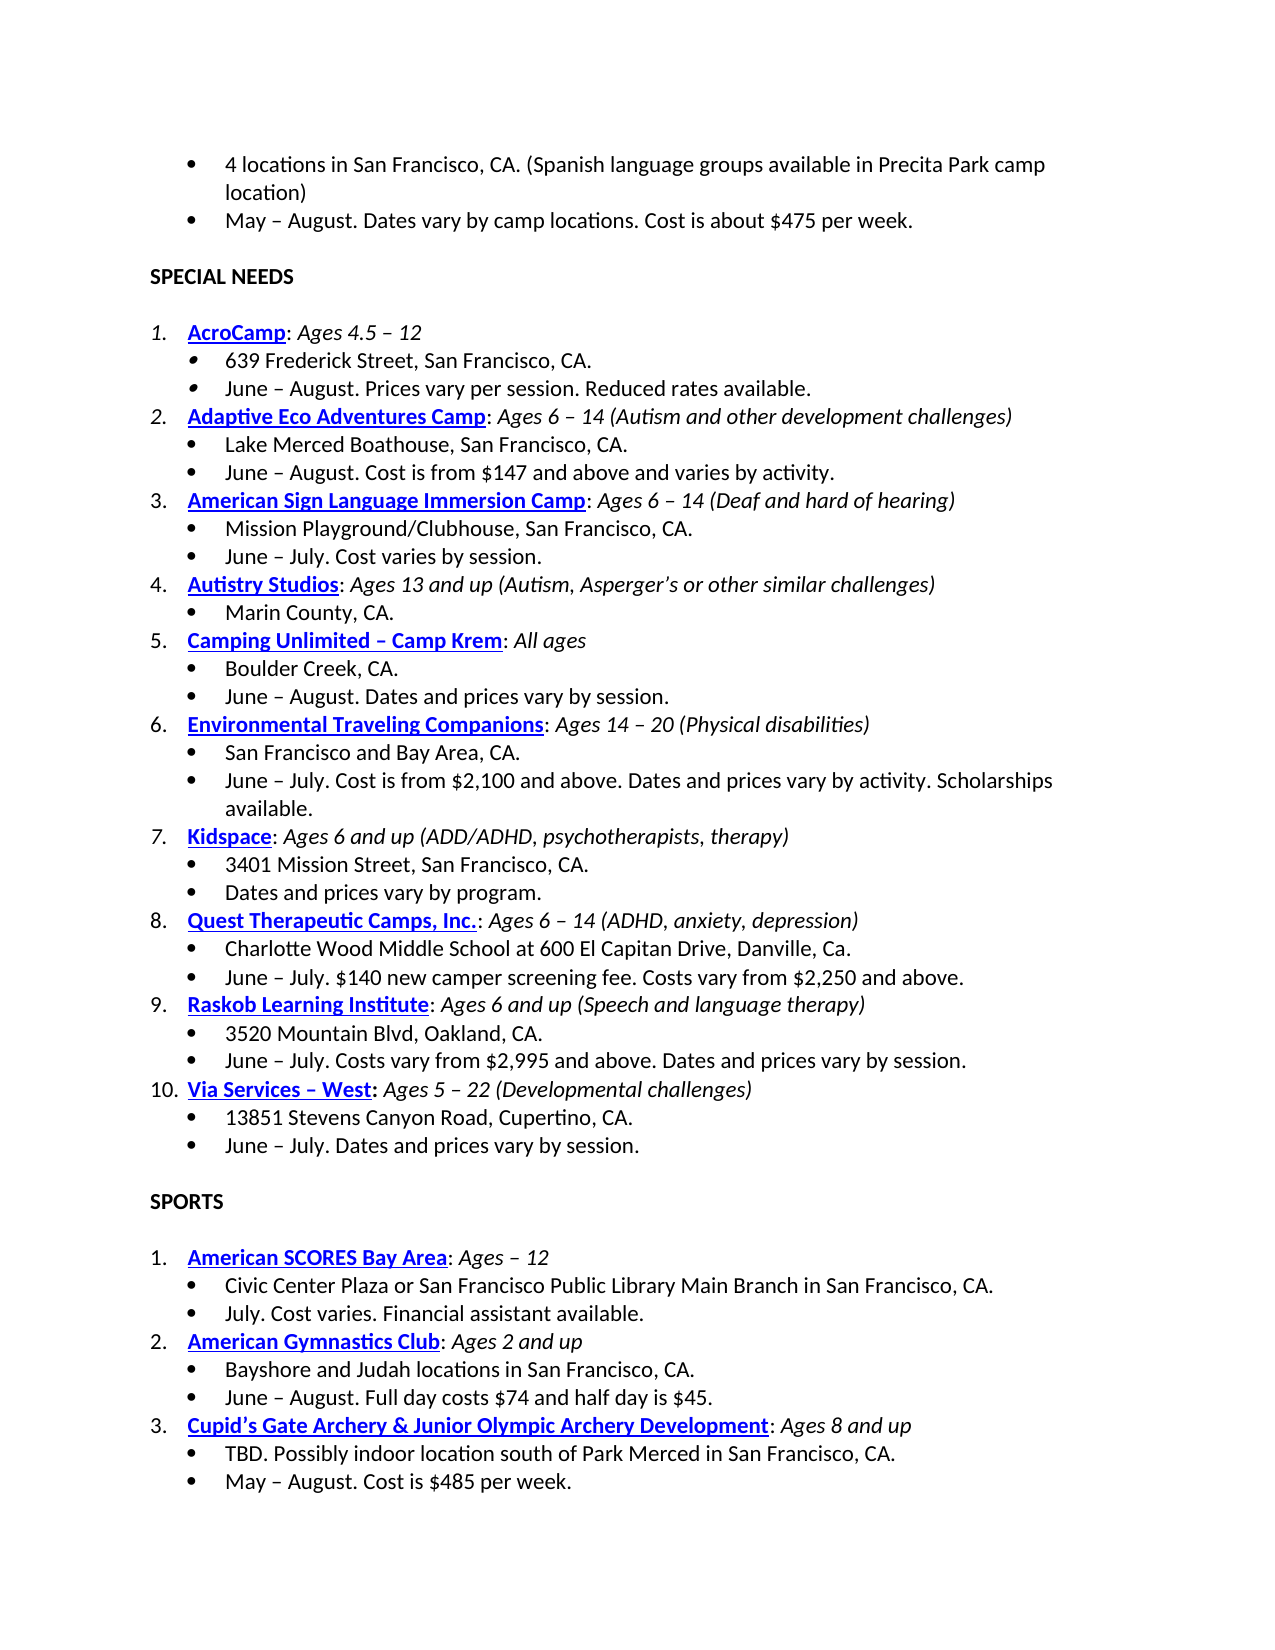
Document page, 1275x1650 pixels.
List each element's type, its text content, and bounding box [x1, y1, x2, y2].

list July. Cost varies. Financial assistant available. [187, 1299, 1125, 1327]
list Quest Therapeutic Camps, Inc.: Ages 6 – 14 (ADHD, anxiety, depression) [150, 907, 1125, 934]
list 13851 Stevens Canyon Road, Cupertino, CA. [187, 1103, 1125, 1131]
list June – August. Cost is from $147 and above and varies by activity. [187, 458, 1125, 486]
list June – August. Full day costs $74 and half day is $45. [187, 1383, 1125, 1411]
list Boulder Creek, CA. [187, 654, 1125, 682]
list Raskob Learning Institute: Ages 6 and up (Speech and language therapy) [150, 991, 1125, 1019]
list Cupid’s Gate Archery & Junior Olympic Archery Development: Ages 8 and up [150, 1411, 1125, 1439]
list Marin County, CA. [187, 598, 1125, 626]
list May – August. Cost is $485 per week. [187, 1467, 1125, 1495]
list Bayshore and Judah locations in San Francisco, CA. [187, 1355, 1125, 1383]
list June – July. Dates and prices vary by session. [187, 1131, 1125, 1159]
list June – July. Cost is from $2,100 and above. Dates and prices vary by activity. Scholarships available. [187, 766, 1125, 822]
list June – July. Costs vary from $2,995 and above. Dates and prices vary by session. [187, 1047, 1125, 1075]
list Via Services – West: Ages 5 – 22 (Developmental challenges) [150, 1075, 1125, 1103]
list 3401 Mission Street, San Francisco, CA. [187, 851, 1125, 878]
list Lake Merced Boathouse, San Francisco, CA. [187, 430, 1125, 458]
text SPECIAL NEEDS [150, 262, 1125, 290]
list June – August. Prices vary per session. Reduced rates available. [187, 374, 1125, 402]
list Adaptive Eco Adventures Camp: Ages 6 – 14 (Autism and other development challenges) [150, 402, 1125, 430]
list TBD. Possibly indoor location south of Park Merced in San Francisco, CA. [187, 1439, 1125, 1467]
list June – July. Cost varies by session. [187, 542, 1125, 570]
list San Francisco and Bay Area, CA. [187, 738, 1125, 766]
list 639 Frederick Street, San Francisco, CA. [187, 346, 1125, 374]
list Dates and prices vary by program. [187, 878, 1125, 907]
list Kidspace: Ages 6 and up (ADD/ADHD, psychotherapists, therapy) [150, 822, 1125, 851]
list Environmental Traveling Companions: Ages 14 – 20 (Physical disabilities) [150, 710, 1125, 738]
list AcroCamp: Ages 4.5 – 12 [150, 318, 1125, 346]
list 4 locations in San Francisco, CA. (Spanish language groups available in Precita Park camp location) [187, 150, 1125, 206]
list Mission Playground/Clubhouse, San Francisco, CA. [187, 514, 1125, 542]
list June – July. $140 new camper screening fee. Costs vary from $2,250 and above. [187, 963, 1125, 991]
list 3520 Mountain Blvd, Oakland, CA. [187, 1019, 1125, 1047]
list American Gymnastics Club: Ages 2 and up [150, 1327, 1125, 1355]
list American SCORES Bay Area: Ages – 12 [150, 1243, 1125, 1271]
text SPORTS [150, 1187, 1125, 1215]
list Civic Center Plaza or San Francisco Public Library Main Branch in San Francisco, CA. [187, 1271, 1125, 1299]
list Autistry Studios: Ages 13 and up (Autism, Asperger’s or other similar challenges) [150, 570, 1125, 598]
list Camping Unlimited – Camp Krem: All ages [150, 626, 1125, 654]
list American Sign Language Immersion Camp: Ages 6 – 14 (Deaf and hard of hearing) [150, 486, 1125, 514]
list May – August. Dates vary by camp locations. Cost is about $475 per week. [187, 206, 1125, 234]
list Charlotte Wood Middle School at 600 El Capitan Drive, Danville, Ca. [187, 934, 1125, 963]
list June – August. Dates and prices vary by session. [187, 682, 1125, 710]
